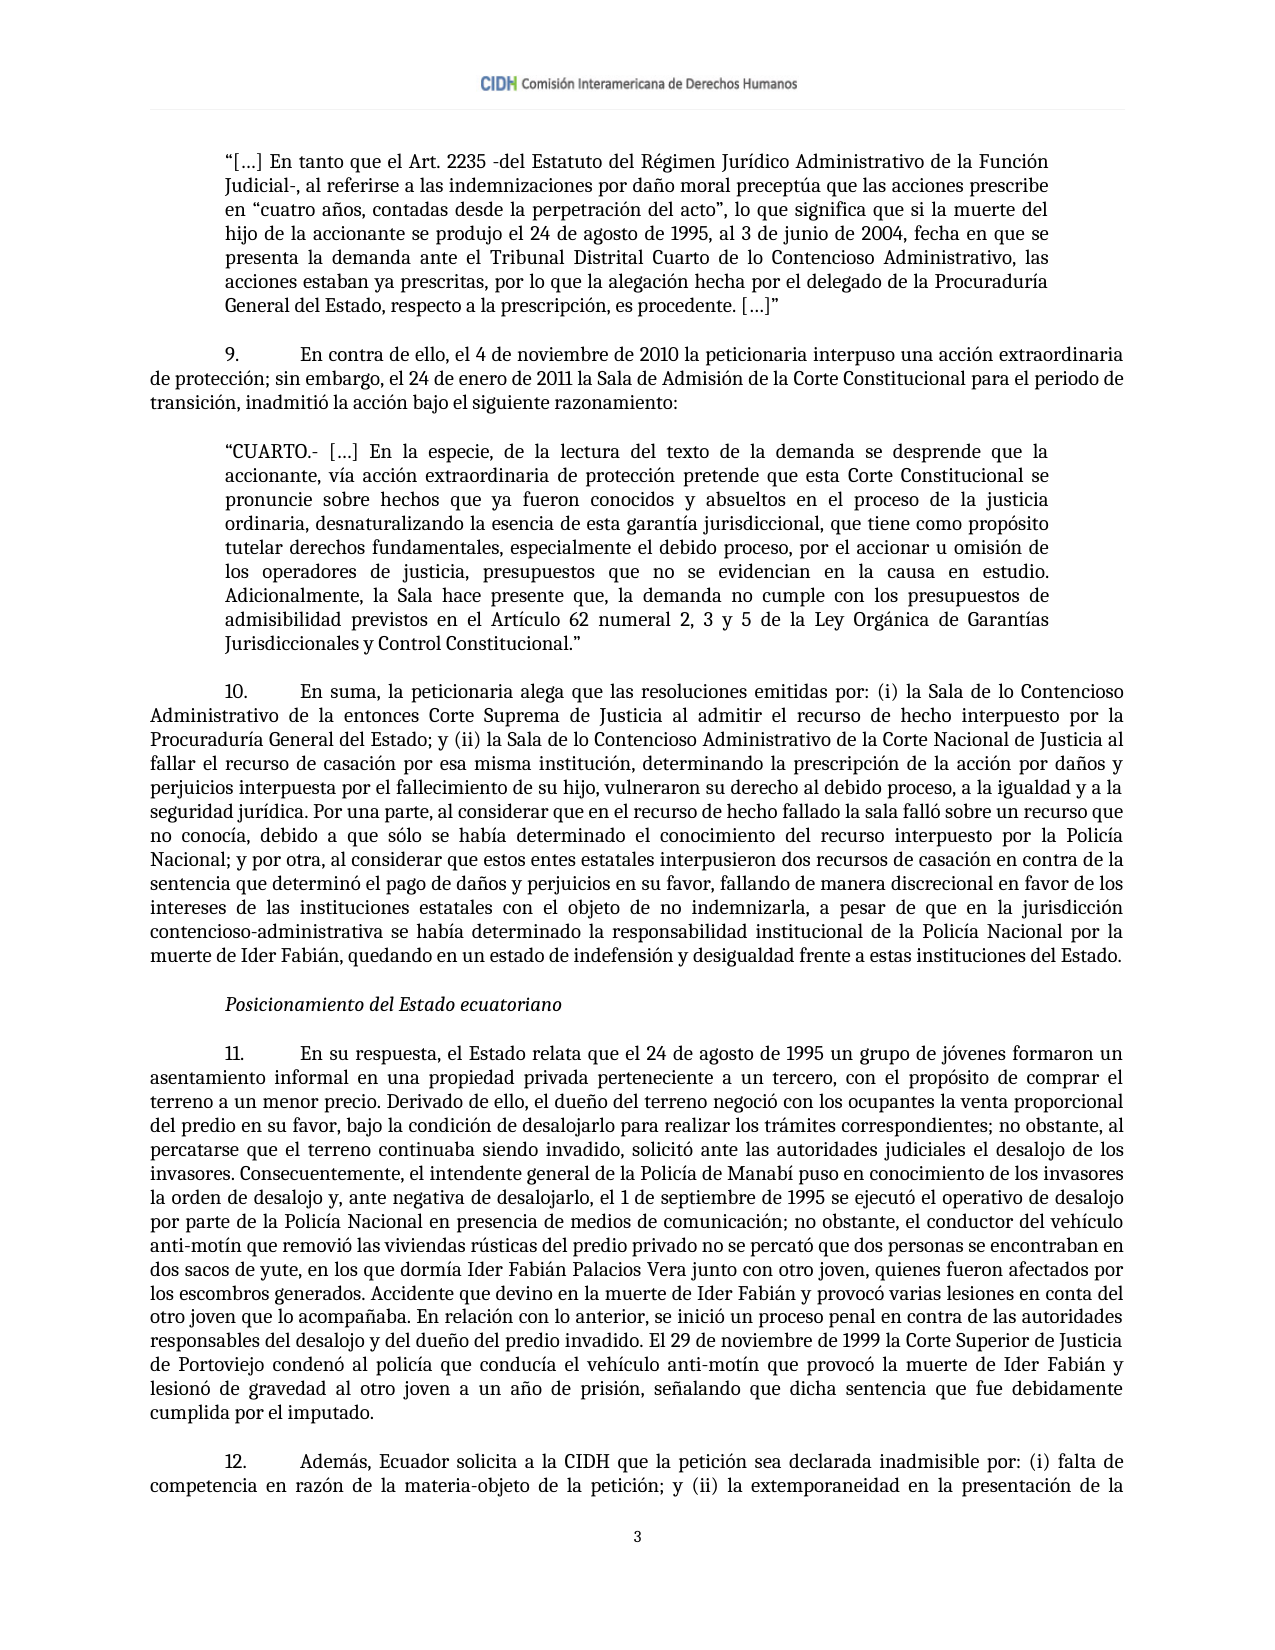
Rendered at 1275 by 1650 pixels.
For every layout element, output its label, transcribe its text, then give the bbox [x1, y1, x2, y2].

list En su respuesta, el Estado relata que el 24 de agosto de 1995 un grupo de jóvenes formaron un asentamiento informal en una propiedad privada perteneciente a un tercero, con el propósito de comprar el terreno a un menor precio. Derivado de ello, el dueño del terreno negoció con los ocupantes la venta proporcional del predio en su favor, bajo la condición de desalojarlo para realizar los trámites correspondientes; no obstante, al percatarse que el terreno continuaba siendo invadido, solicitó ante las autoridades judiciales el desalojo de los invasores. Consecuentemente, el intendente general de la Policía de Manabí puso en conocimiento de los invasores la orden de desalojo y, ante negativa de desalojarlo, el 1 de septiembre de 1995 se ejecutó el operativo de desalojo por parte de la Policía Nacional en presencia de medios de comunicación; no obstante, el conductor del vehículo anti-motín que removió las viviendas rústicas del predio privado no se percató que dos personas se encontraban en dos sacos de yute, en los que dormía Ider Fabián Palacios Vera junto con otro joven, quienes fueron afectados por los escombros generados. Accidente que devino en la muerte de Ider Fabián y provocó varias lesiones en conta del otro joven que lo acompañaba. En relación con lo anterior, se inició un proceso penal en contra de las autoridades responsables del desalojo y del dueño del predio invadido. El 29 de noviembre de 1999 la Corte Superior de Justicia de Portoviejo condenó al policía que conducía el vehículo anti-motín que provocó la muerte de Ider Fabián y lesionó de gravedad al otro joven a un año de prisión, señalando que dicha sentencia que fue debidamente cumplida por el imputado. [150, 1042, 1125, 1425]
list “CUARTO.- […] En la especie, de la lectura del texto de la demanda se desprende que la accionante, vía acción extraordinaria de protección pretende que esta Corte Constitucional se pronuncie sobre hechos que ya fueron conocidos y absueltos en el proceso de la justicia ordinaria, desnaturalizando la esencia de esta garantía jurisdiccional, que tiene como propósito tutelar derechos fundamentales, especialmente el debido proceso, por el accionar u omisión de los operadores de justicia, presupuestos que no se evidencian en la causa en estudio. Adicionalmente, la Sala hace presente que, la demanda no cumple con los presupuestos de admisibilidad previstos en el Artículo 62 numeral 2, 3 y 5 de la Ley Orgánica de Garantías Jurisdiccionales y Control Constitucional.” [225, 439, 1050, 655]
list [150, 1450, 1125, 1498]
list “[…] En tanto que el Art. 2235 -del Estatuto del Régimen Jurídico Administrativo de la Función Judicial-, al referirse a las indemnizaciones por daño moral preceptúa que las acciones prescribe en “cuatro años, contadas desde la perpetración del acto”, lo que significa que si la muerte del hijo de la accionante se produjo el 24 de agosto de 1995, al 3 de junio de 2004, fecha en que se presenta la demanda ante el Tribunal Distrital Cuarto de lo Contencioso Administrativo, las acciones estaban ya prescritas, por lo que la alegación hecha por el delegado de la Procuraduría General del Estado, respecto a la prescripción, es procedente. […]” [225, 150, 1050, 318]
list En suma, la peticionaria alega que las resoluciones emitidas por: (i) la Sala de lo Contencioso Administrativo de la entonces Corte Suprema de Justicia al admitir el recurso de hecho interpuesto por la Procuraduría General del Estado; y (ii) la Sala de lo Contencioso Administrativo de la Corte Nacional de Justicia al fallar el recurso de casación por esa misma institución, determinando la prescripción de la acción por daños y perjuicios interpuesta por el fallecimiento de su hijo, vulneraron su derecho al debido proceso, a la igualdad y a la seguridad jurídica. Por una parte, al considerar que en el recurso de hecho fallado la sala falló sobre un recurso que no conocía, debido a que sólo se había determinado el conocimiento del recurso interpuesto por la Policía Nacional; y por otra, al considerar que estos entes estatales interpusieron dos recursos de casación en contra de la sentencia que determinó el pago de daños y perjuicios en su favor, fallando de manera discrecional en favor de los intereses de las instituciones estatales con el objeto de no indemnizarla, a pesar de que en la jurisdicción contencioso-administrativa se había determinado la responsabilidad institucional de la Policía Nacional por la muerte de Ider Fabián, quedando en un estado de indefensión y desigualdad frente a estas instituciones del Estado. [150, 680, 1125, 968]
list En contra de ello, el 4 de noviembre de 2010 la peticionaria interpuso una acción extraordinaria de protección; sin embargo, el 24 de enero de 2011 la Sala de Admisión de la Corte Constitucional para el periodo de transición, inadmitió la acción bajo el siguiente razonamiento: [150, 343, 1125, 414]
list Posicionamiento del Estado ecuatoriano [225, 993, 1125, 1017]
picture [475, 75, 800, 93]
